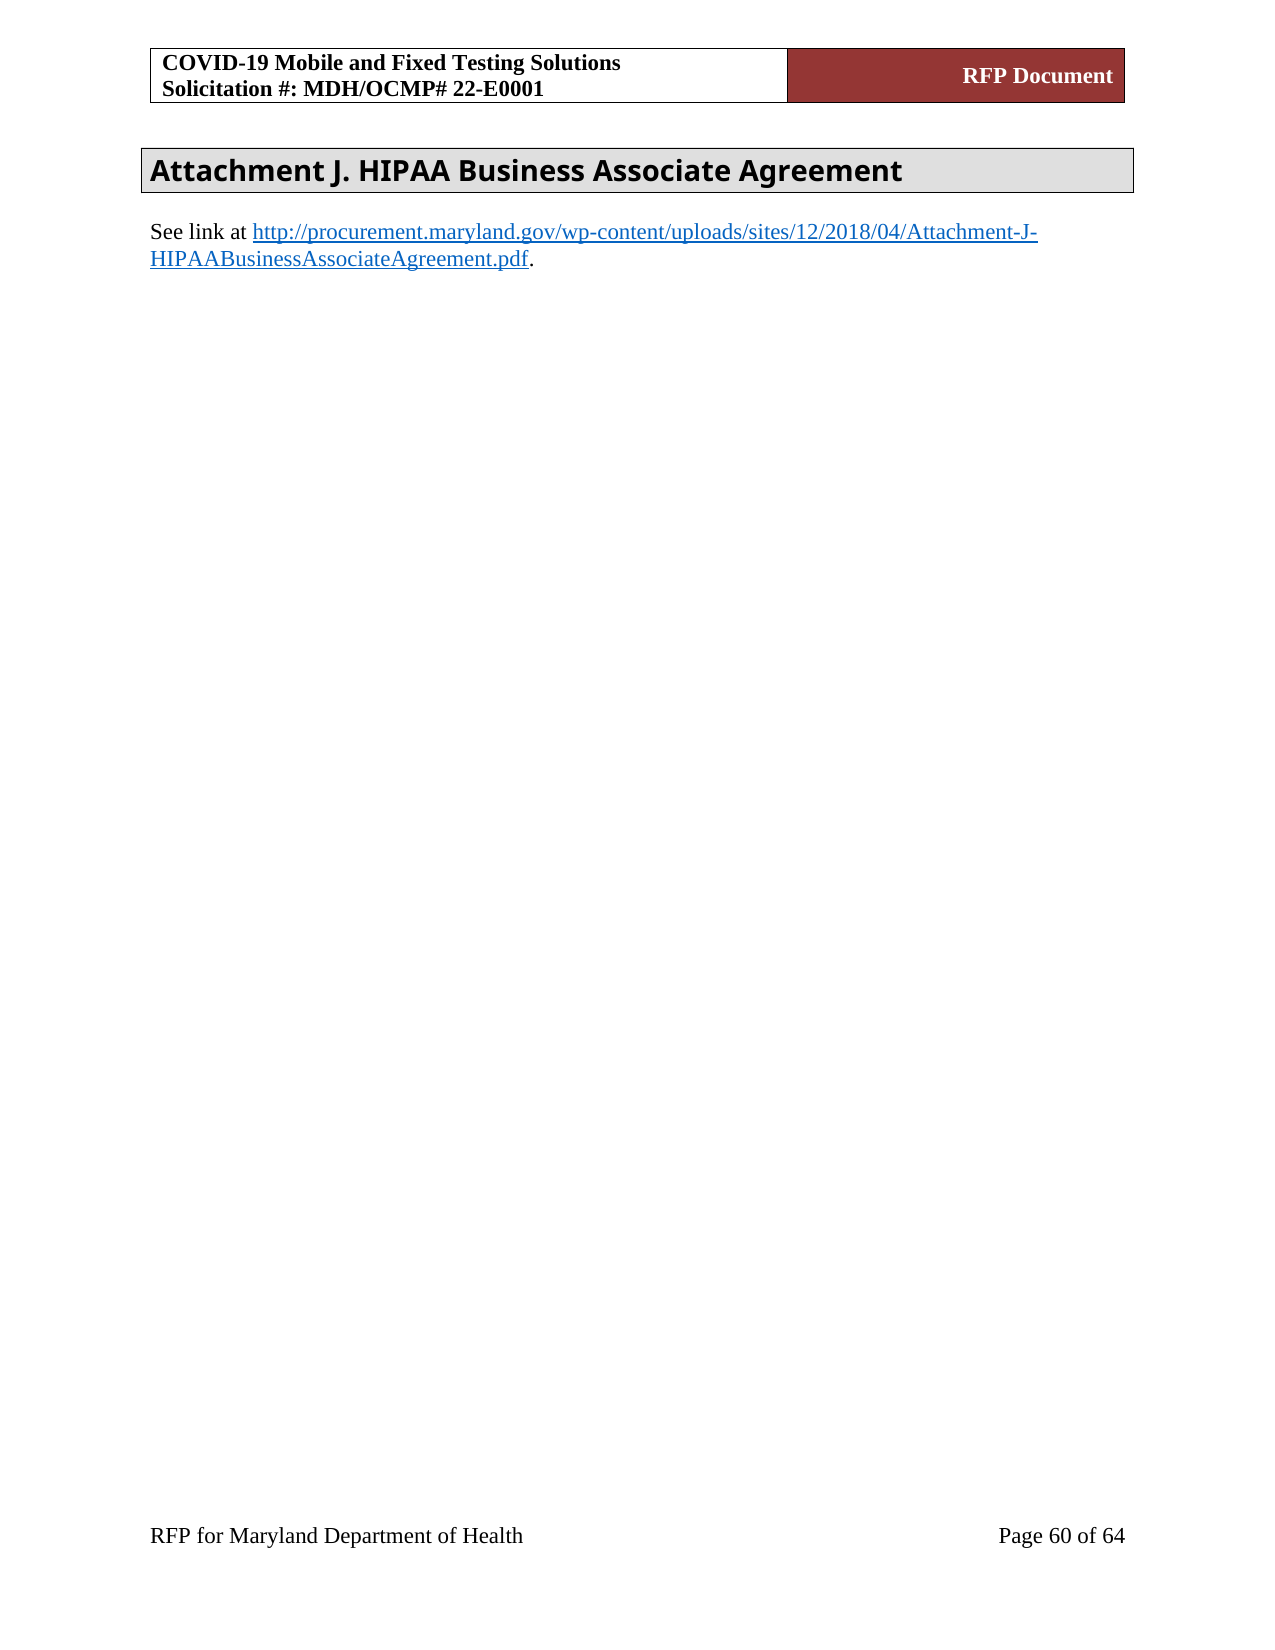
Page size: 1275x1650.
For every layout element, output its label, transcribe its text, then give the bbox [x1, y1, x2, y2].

text Attachment J. HIPAA Business Associate Agreement [142, 149, 1133, 192]
text See link at http://procurement.maryland.gov/wp-content/uploads/sites/12/2018/04/Attachment-J-HIPAABusinessAssociateAgreement.pdf. [150, 218, 1125, 271]
